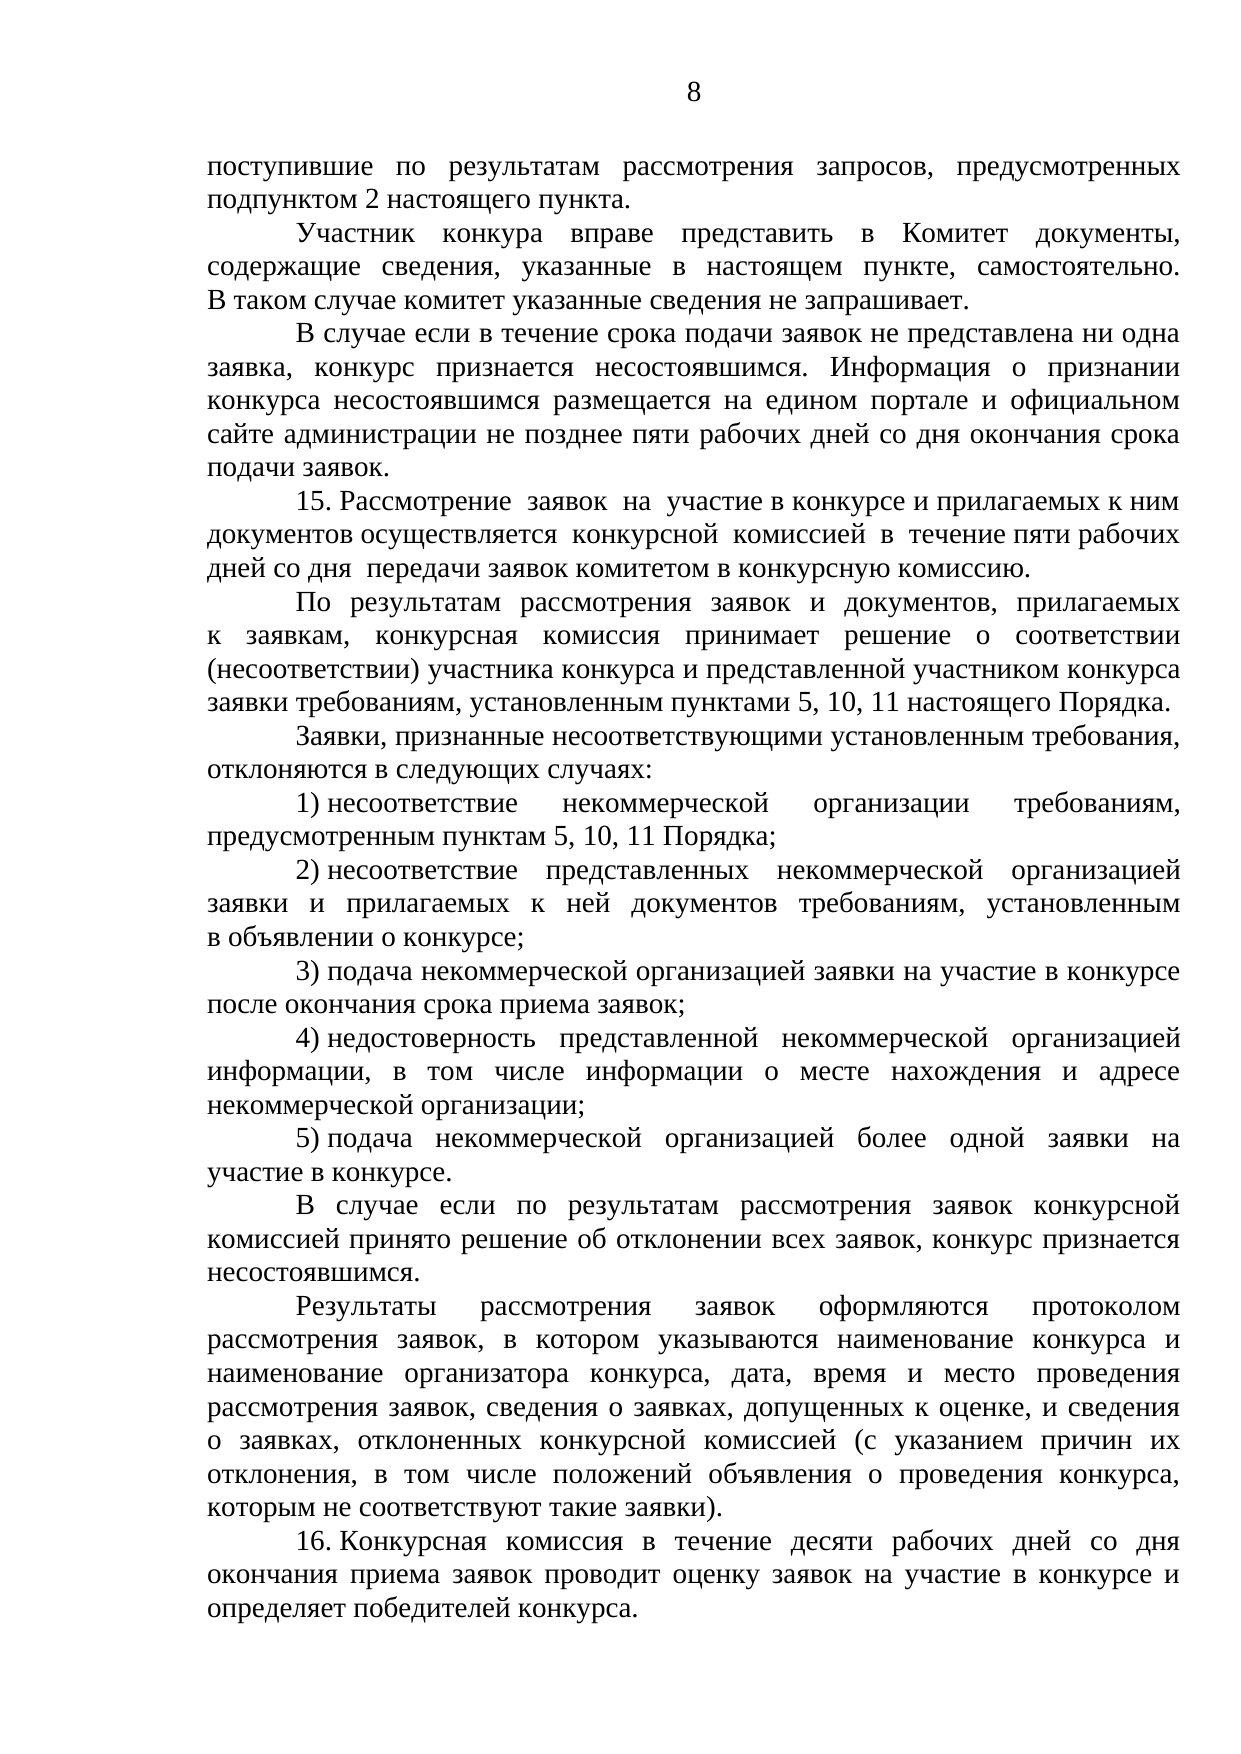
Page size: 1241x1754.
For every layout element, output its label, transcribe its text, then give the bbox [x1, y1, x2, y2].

list 5) подача некоммерческой организацией более одной заявки на участие в конкурсе. [207, 1120, 1181, 1187]
list 3) подача некоммерческой организацией заявки на участие в конкурсе после окончания срока приема заявок; [207, 953, 1181, 1020]
list По результатам рассмотрения заявок и документов, прилагаемых к заявкам, конкурсная комиссия принимает решение о соответствии (несоответствии) участника конкурса и представленной участником конкурса заявки требованиям, установленным пунктами 5, 10, 11 настоящего Порядка. [207, 584, 1181, 718]
list 1) несоответствие некоммерческой организации требованиям, предусмотренным пунктам 5, 10, 11 Порядка; [207, 785, 1181, 852]
list В случае если по результатам рассмотрения заявок конкурсной комиссией принято решение об отклонении всех заявок, конкурс признается несостоявшимся. [207, 1187, 1181, 1288]
list Участник конкура вправе представить в Комитет документы, содержащие сведения, указанные в настоящем пункте, самостоятельно. В таком случае комитет указанные сведения не запрашивает. [207, 215, 1181, 315]
list Результаты рассмотрения заявок оформляются протоколом рассмотрения заявок, в котором указываются наименование конкурса и наименование организатора конкурса, дата, время и место проведения рассмотрения заявок, сведения о заявках, допущенных к оценке, и сведения о заявках, отклоненных конкурсной комиссией (с указанием причин их отклонения, в том числе положений объявления о проведения конкурса, которым не соответствуют такие заявки). [207, 1288, 1181, 1523]
list Заявки, признанные несоответствующими установленным требования, отклоняются в следующих случаях: [207, 718, 1181, 785]
list 4) недостоверность представленной некоммерческой организацией информации, в том числе информации о месте нахождения и адресе некоммерческой организации; [207, 1020, 1181, 1120]
list 16. Конкурсная комиссия в течение десяти рабочих дней со дня окончания приема заявок проводит оценку заявок на участие в конкурсе и определяет победителей конкурса. [207, 1523, 1181, 1623]
list В случае если в течение срока подачи заявок не представлена ни одна заявка, конкурс признается несостоявшимся. Информация о признании конкурса несостоявшимся размещается на едином портале и официальном сайте администрации не позднее пяти рабочих дней со дня окончания срока подачи заявок. [207, 315, 1181, 483]
list 15. Рассмотрение заявок на участие в конкурсе и прилагаемых к ним документов осуществляется конкурсной комиссией в течение пяти рабочих [207, 483, 1181, 550]
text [207, 148, 1181, 215]
list 2) несоответствие представленных некоммерческой организацией заявки и прилагаемых к ней документов требованиям, установленным в объявлении о конкурсе; [207, 852, 1181, 953]
list дней со дня передачи заявок комитетом в конкурсную комиссию. [207, 550, 1181, 584]
